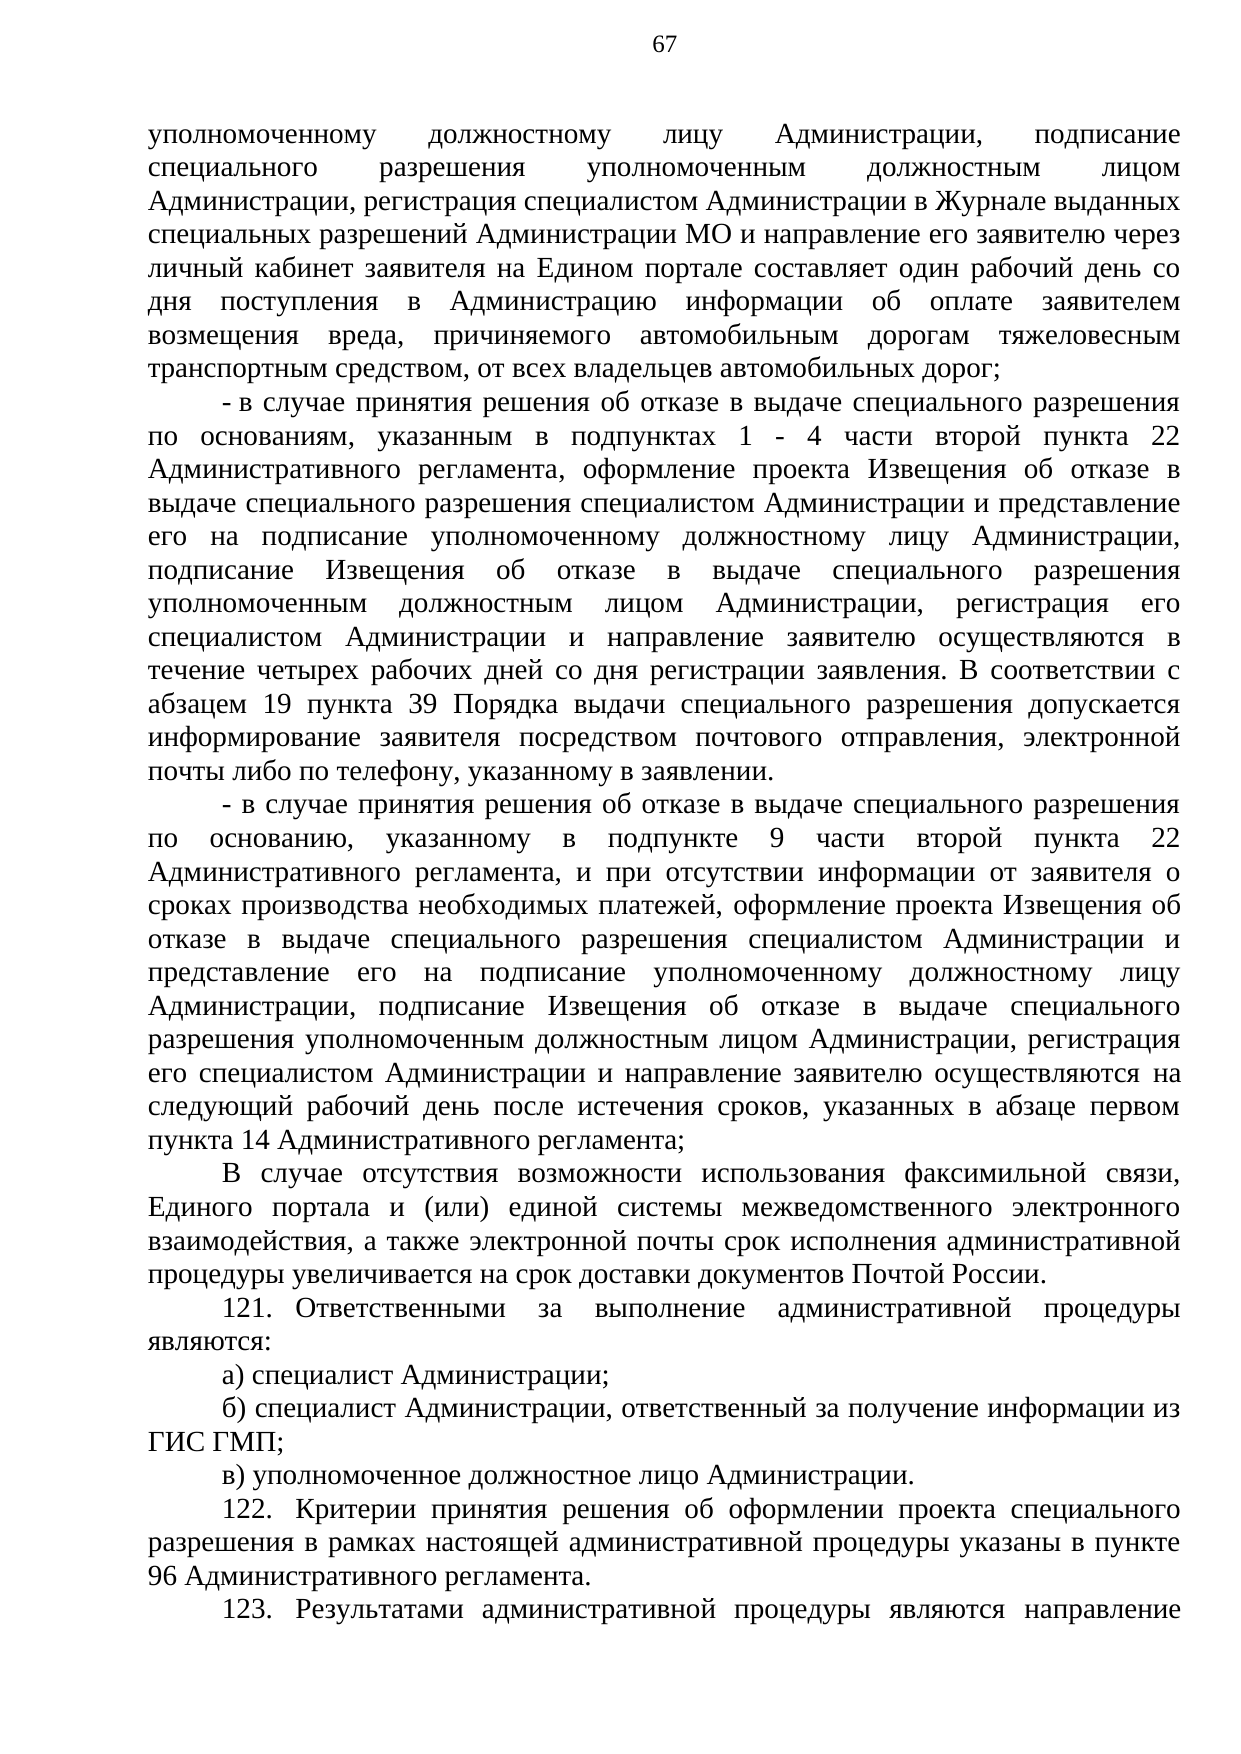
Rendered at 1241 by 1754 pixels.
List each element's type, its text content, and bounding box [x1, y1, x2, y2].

list Ответственными за выполнение административной процедуры являются: [148, 1290, 1181, 1357]
text б) специалист Администрации, ответственный за получение информации из ГИС ГМП; [148, 1390, 1181, 1457]
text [148, 116, 1181, 384]
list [148, 1592, 1181, 1625]
text а) специалист Администрации; [148, 1357, 1181, 1390]
text В случае отсутствия возможности использования факсимильной связи, Единого портала и (или) единой системы межведомственного электронного взаимодействия, а также электронной почты срок исполнения административной процедуры увеличивается на срок доставки документов Почтой России. [148, 1156, 1181, 1290]
text - в случае принятия решения об отказе в выдаче специального разрешения по основаниям, указанным в подпунктах 1 - 4 части второй пункта 22 Административного регламента, оформление проекта Извещения об отказе в выдаче специального разрешения специалистом Администрации и представление его на подписание уполномоченному должностному лицу Администрации, подписание Извещения об отказе в выдаче специального разрешения уполномоченным должностным лицом Администрации, регистрация его специалистом Администрации и направление заявителю осуществляются в течение четырех рабочих дней со дня регистрации заявления. В соответствии с абзацем 19 пункта 39 Порядка выдачи специального разрешения допускается информирование заявителя посредством почтового отправления, электронной почты либо по телефону, указанному в заявлении. [148, 384, 1181, 787]
text в) уполномоченное должностное лицо Администрации. [148, 1457, 1181, 1491]
text - в случае принятия решения об отказе в выдаче специального разрешения по основанию, указанному в подпункте 9 части второй пункта 22 Административного регламента, и при отсутствии информации от заявителя о сроках производства необходимых платежей, оформление проекта Извещения об отказе в выдаче специального разрешения специалистом Администрации и представление его на подписание уполномоченному должностному лицу Администрации, подписание Извещения об отказе в выдаче специального разрешения уполномоченным должностным лицом Администрации, регистрация его специалистом Администрации и направление заявителю осуществляются на следующий рабочий день после истечения сроков, указанных в абзаце первом пункта 14 Административного регламента; [148, 787, 1181, 1156]
list Критерии принятия решения об оформлении проекта специального разрешения в рамках настоящей административной процедуры указаны в пункте 96 Административного регламента. [148, 1491, 1181, 1592]
